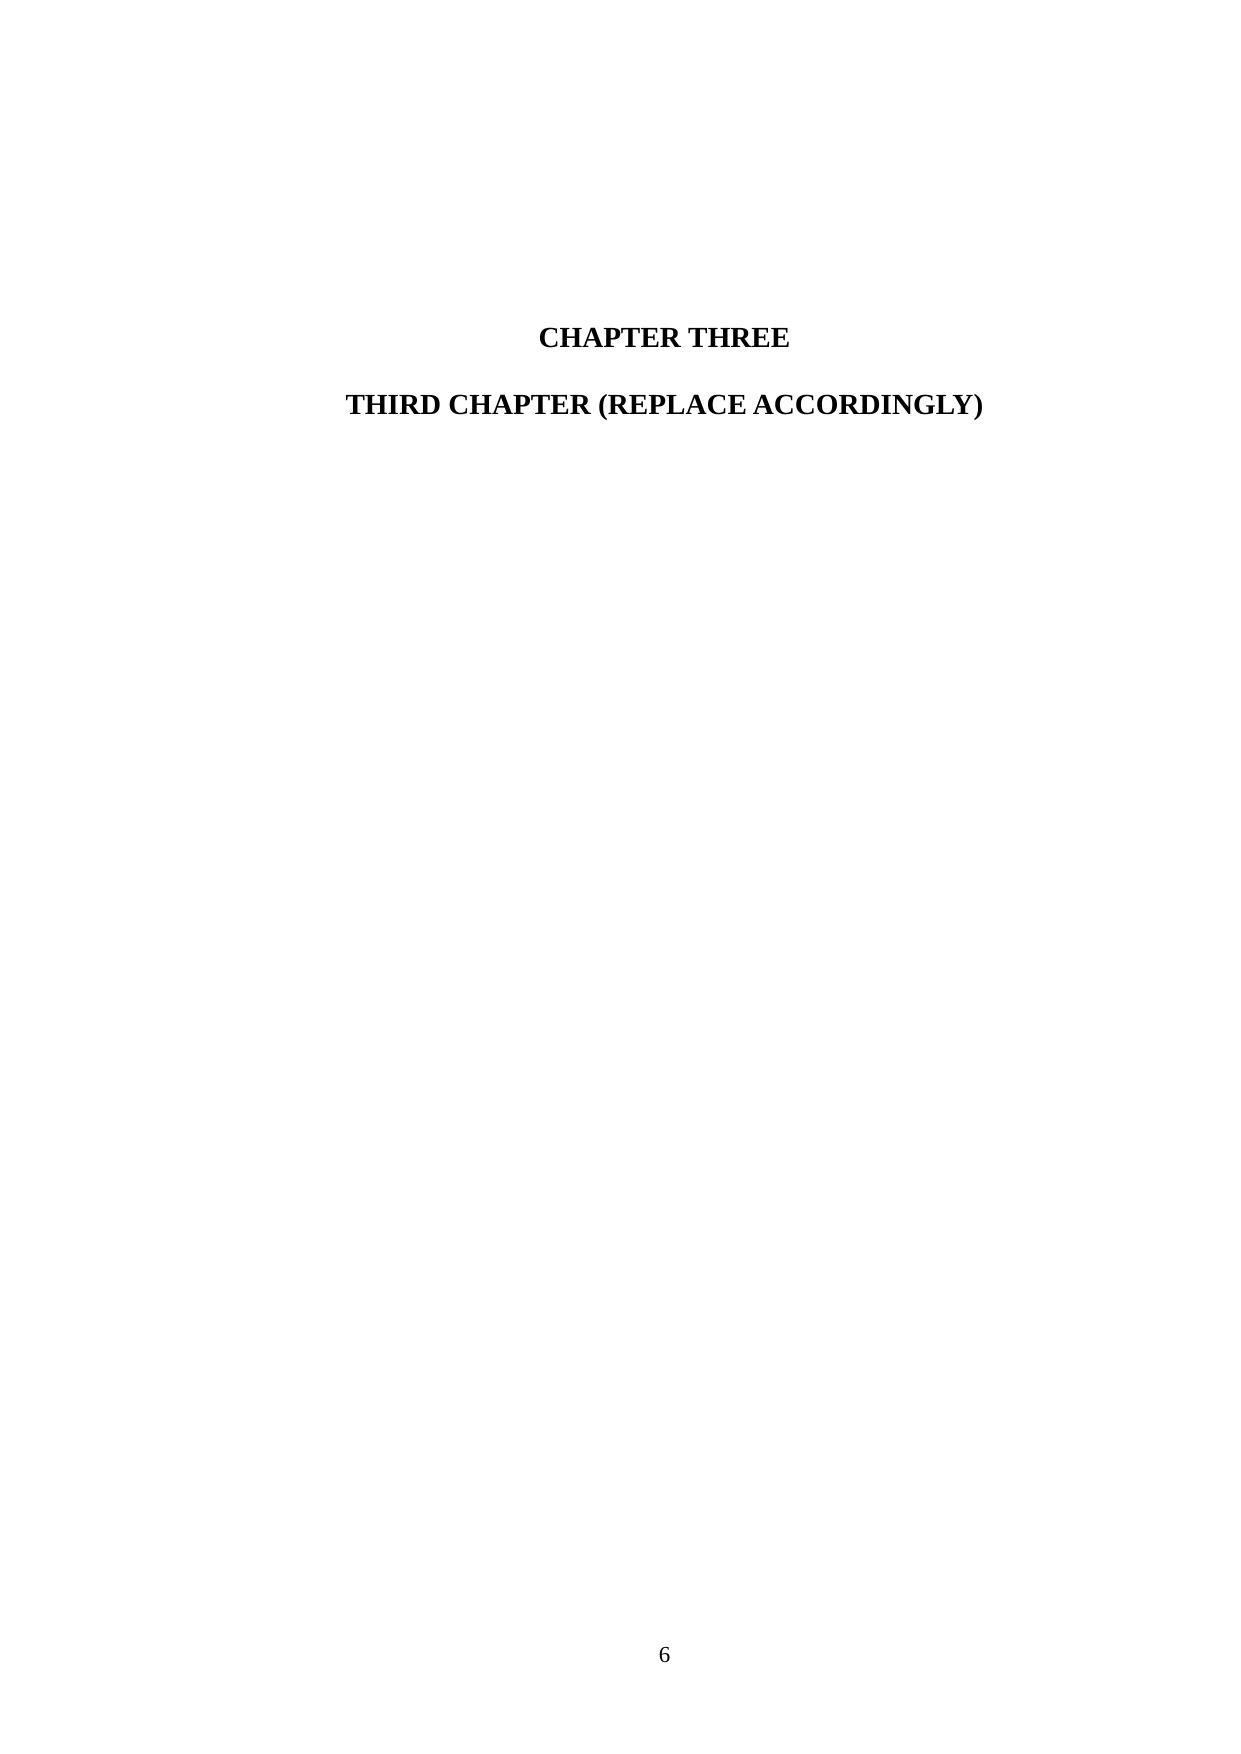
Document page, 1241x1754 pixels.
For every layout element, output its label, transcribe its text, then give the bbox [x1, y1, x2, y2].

subtitle third Chapter (REPLACE ACCORDINGLY) [236, 320, 1092, 421]
